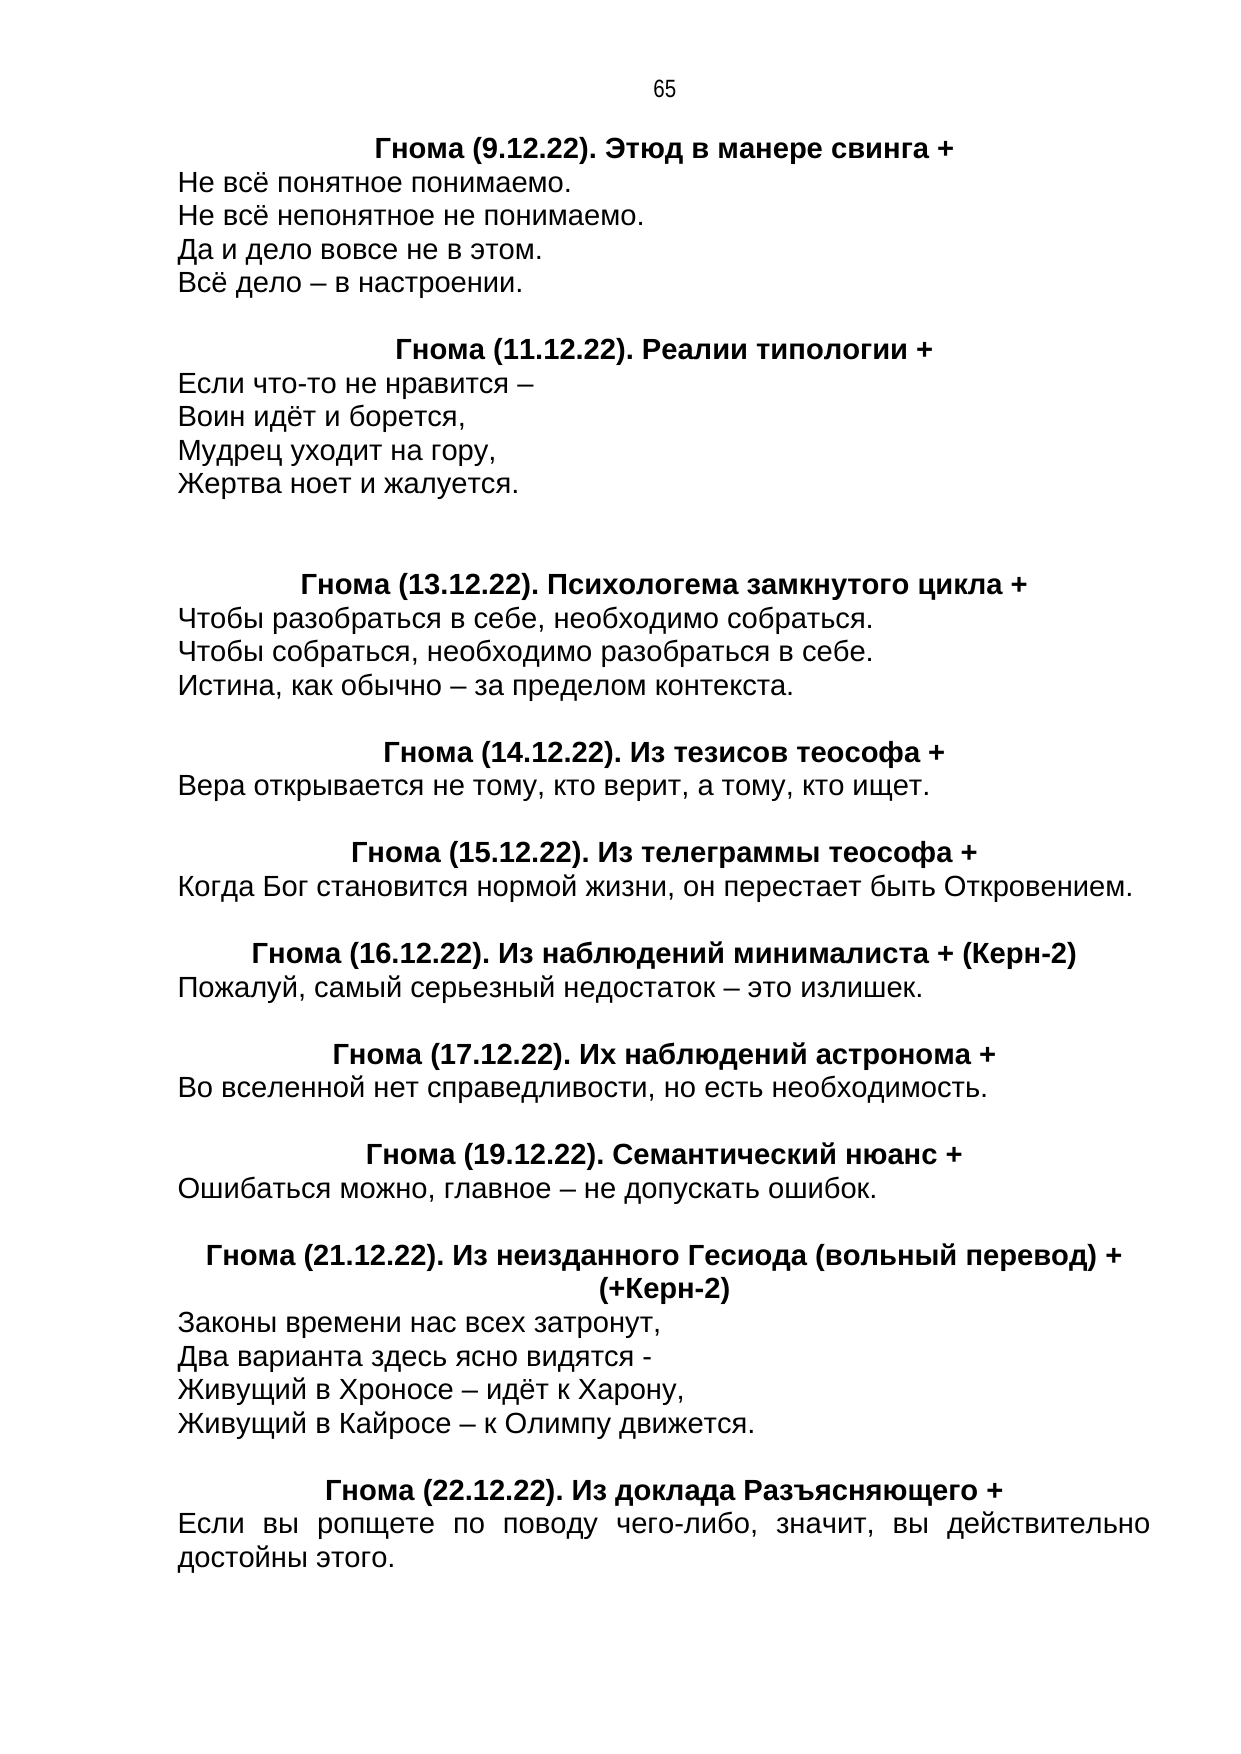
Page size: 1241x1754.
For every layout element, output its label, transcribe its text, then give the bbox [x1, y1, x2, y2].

text Живущий в Хроносе – идёт к Харону, [177, 1372, 1152, 1406]
text Гнома (16.12.22). Из наблюдений минималиста + (Керн-2) [177, 936, 1152, 969]
text Живущий в Кайросе – к Олимпу движется. [177, 1406, 1152, 1439]
text Не всё непонятное не понимаемо. [177, 198, 1152, 232]
text Гнома (13.12.22). Психологема замкнутого цикла + [177, 567, 1152, 601]
text Законы времени нас всех затронут, [177, 1305, 1152, 1338]
text Всё дело – в настроении. [177, 265, 1152, 299]
text Истина, как обычно – за пределом контекста. [177, 668, 1152, 701]
text Жертва ноет и жалуется. [177, 466, 1152, 500]
text Ошибаться можно, главное – не допускать ошибок. [177, 1171, 1152, 1204]
text Гнома (11.12.22). Реалии типологии + [177, 332, 1152, 366]
text Когда Бог становится нормой жизни, он перестает быть Откровением. [177, 869, 1152, 902]
text Гнома (15.12.22). Из телеграммы теософа + [177, 835, 1152, 869]
text Гнома (21.12.22). Из неизданного Гесиода (вольный перевод) + (+Керн-2) [177, 1238, 1152, 1305]
text Гнома (9.12.22). Этюд в манере свинга + [177, 131, 1152, 164]
text Да и дело вовсе не в этом. [177, 232, 1152, 265]
text Если вы ропщете по поводу чего-либо, значит, вы действительно достойны этого. [177, 1506, 1152, 1573]
text Чтобы разобраться в себе, необходимо собраться. [177, 601, 1152, 634]
text Вера открывается не тому, кто верит, а тому, кто ищет. [177, 768, 1152, 802]
text Гнома (14.12.22). Из тезисов теософа + [177, 735, 1152, 768]
text Пожалуй, самый серьезный недостаток – это излишек. [177, 969, 1152, 1003]
text Гнома (22.12.22). Из доклада Разъясняющего + [177, 1473, 1152, 1506]
text Воин идёт и борется, [177, 399, 1152, 433]
text Если что-то не нравится – [177, 366, 1152, 399]
text Два варианта здесь ясно видятся - [177, 1338, 1152, 1372]
text Гнома (19.12.22). Семантический нюанс + [177, 1137, 1152, 1171]
text Мудрец уходит на гору, [177, 433, 1152, 466]
text Во вселенной нет справедливости, но есть необходимость. [177, 1070, 1152, 1104]
text Гнома (17.12.22). Их наблюдений астронома + [177, 1037, 1152, 1070]
text Чтобы собраться, необходимо разобраться в себе. [177, 634, 1152, 668]
text Не всё понятное понимаемо. [177, 164, 1152, 198]
